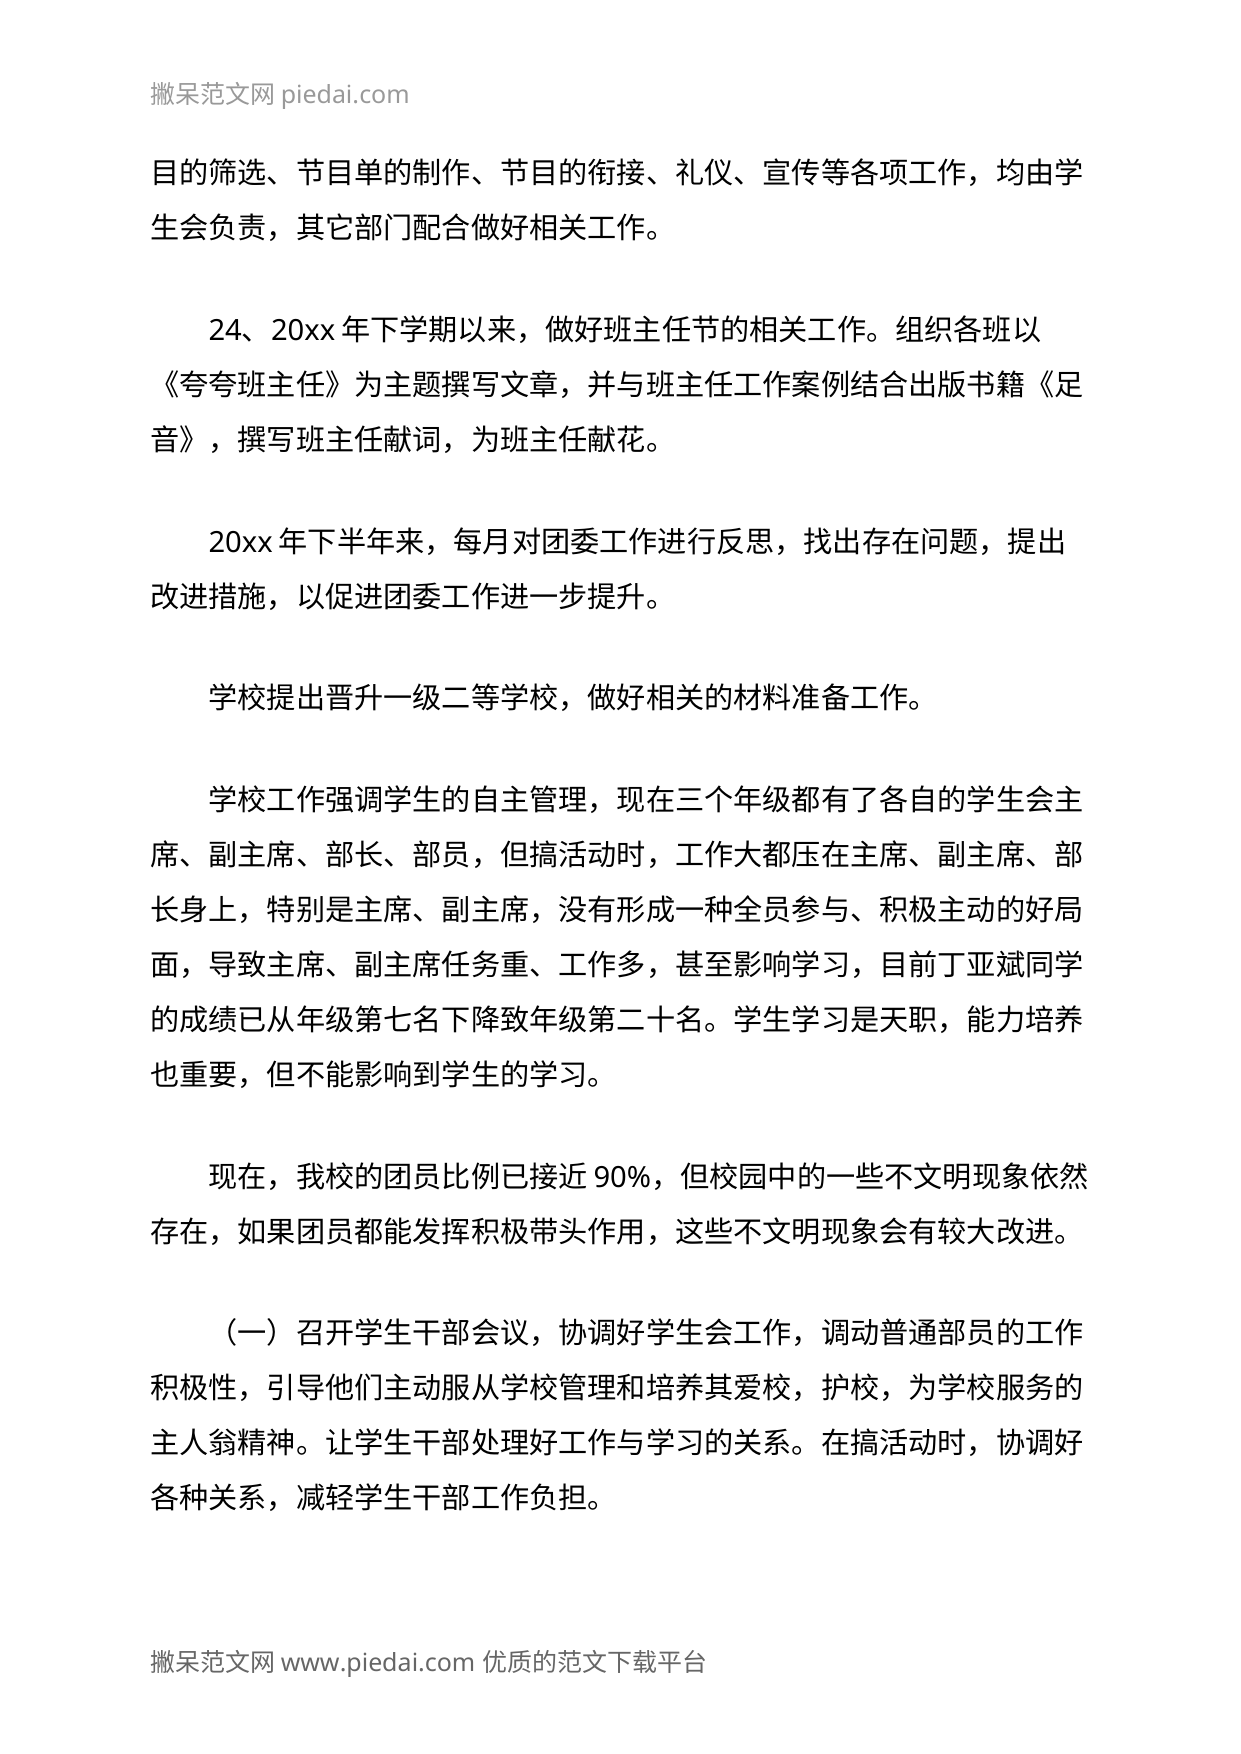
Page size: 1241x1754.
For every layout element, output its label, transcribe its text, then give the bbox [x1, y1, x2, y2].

text 20xx年下半年来，每月对团委工作进行反思，找出存在问题，提出改进措施，以促进团委工作进一步提升。 [150, 518, 1090, 616]
text 24、20xx年下学期以来，做好班主任节的相关工作。组织各班以《夸夸班主任》为主题撰写文章，并与班主任工作案例结合出版书籍《足音》，撰写班主任献词，为班主任献花。 [150, 307, 1090, 459]
text 现在，我校的团员比例已接近90%，但校园中的一些不文明现象依然存在，如果团员都能发挥积极带头作用，这些不文明现象会有较大改进。 [150, 1153, 1090, 1250]
text （一）召开学生干部会议，协调好学生会工作，调动普通部员的工作积极性，引导他们主动服从学校管理和培养其爱校，护校，为学校服务的主人翁精神。让学生干部处理好工作与学习的关系。在搞活动时，协调好各种关系，减轻学生干部工作负担。 [150, 1310, 1090, 1517]
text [150, 150, 1090, 247]
text 学校提出晋升一级二等学校，做好相关的材料准备工作。 [150, 675, 1090, 717]
text 学校工作强调学生的自主管理，现在三个年级都有了各自的学生会主席、副主席、部长、部员，但搞活动时，工作大都压在主席、副主席、部长身上，特别是主席、副主席，没有形成一种全员参与、积极主动的好局面，导致主席、副主席任务重、工作多，甚至影响学习，目前丁亚斌同学的成绩已从年级第七名下降致年级第二十名。学生学习是天职，能力培养也重要，但不能影响到学生的学习。 [150, 777, 1090, 1094]
